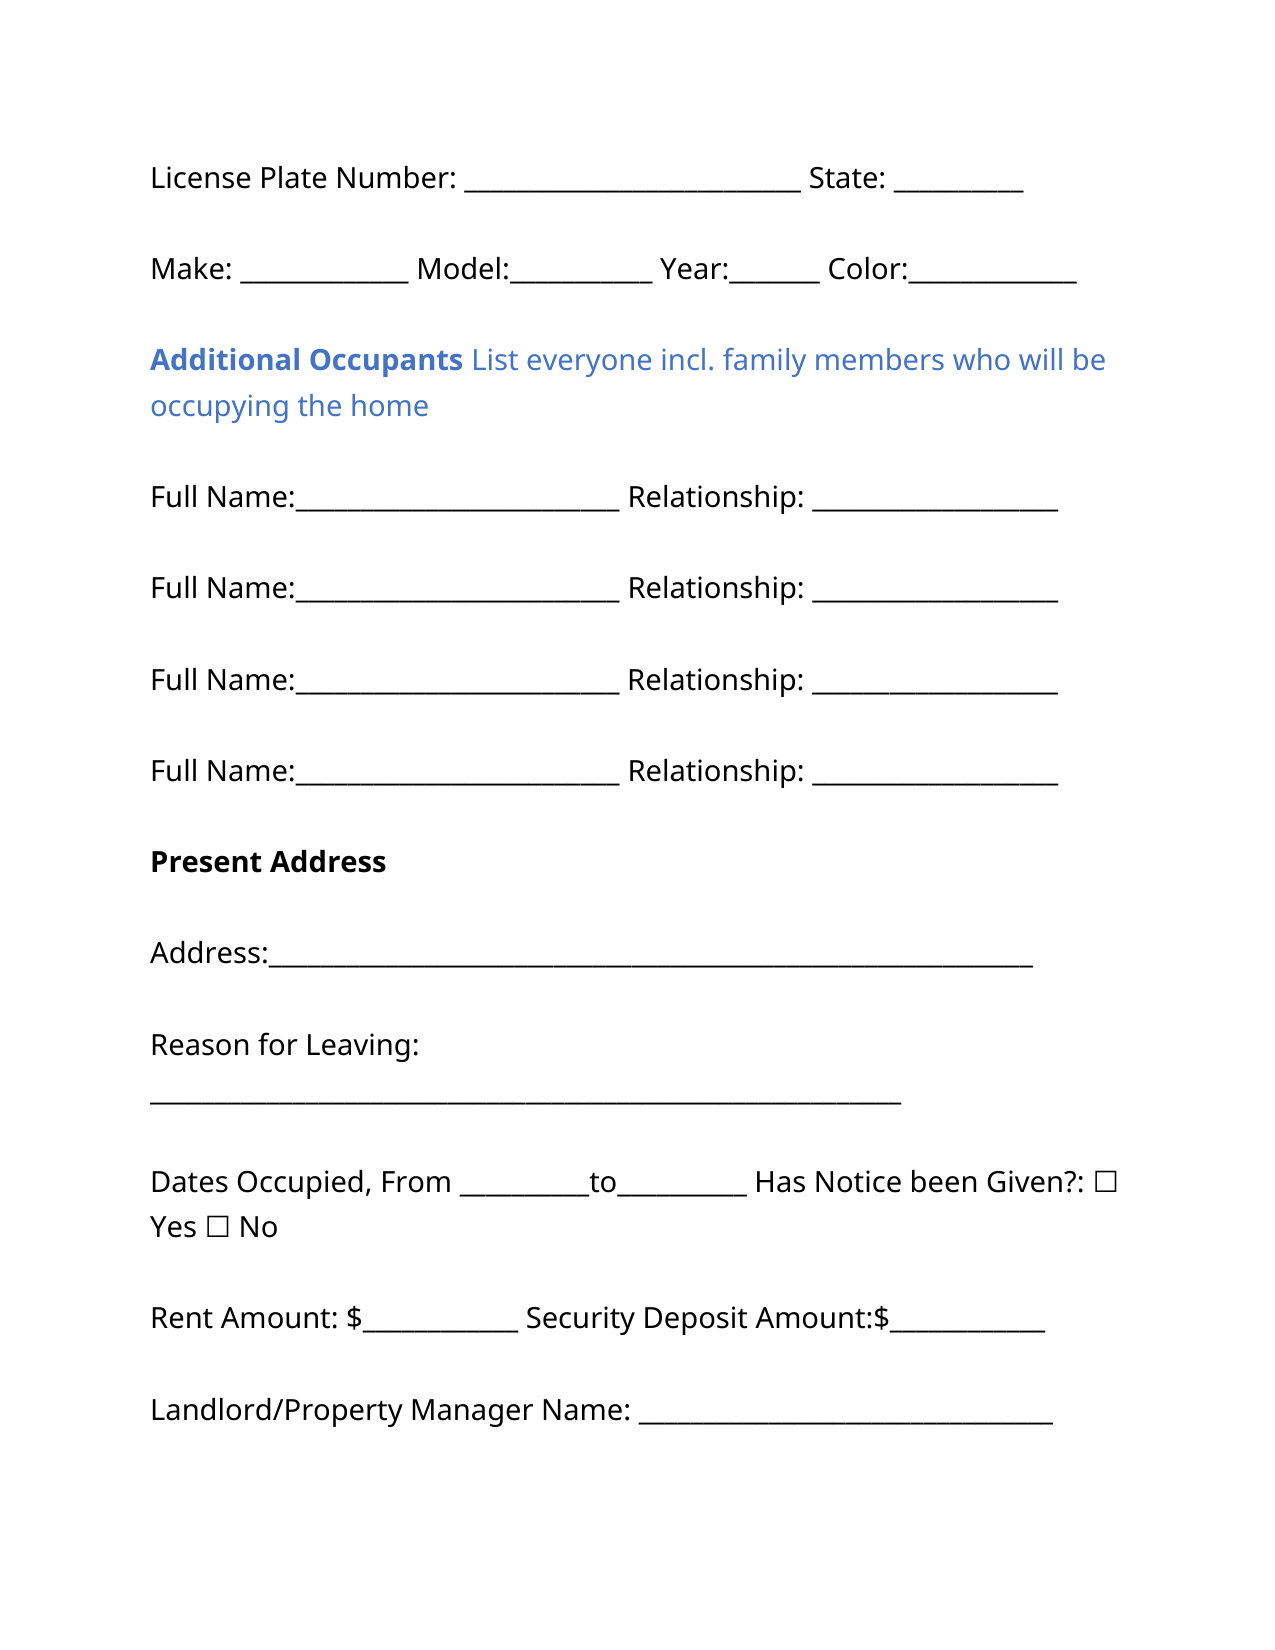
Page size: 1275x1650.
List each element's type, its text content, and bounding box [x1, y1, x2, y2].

text Present Address [150, 842, 1125, 881]
text Reason for Leaving: __________________________________________________________ [150, 1024, 1125, 1109]
text Full Name:_________________________ Relationship: ___________________ [150, 750, 1125, 790]
text Full Name:_________________________ Relationship: ___________________ [150, 477, 1125, 516]
text Dates Occupied, From __________to__________ Has Notice been Given?: ☐ Yes ☐ No [150, 1161, 1125, 1246]
text Landlord/Property Manager Name: ________________________________ [150, 1389, 1125, 1429]
text License Plate Number: __________________________ State: __________ [150, 157, 1125, 197]
text Full Name:_________________________ Relationship: ___________________ [150, 568, 1125, 607]
text Additional Occupants List everyone incl. family members who will be occupying the home [150, 340, 1125, 425]
text Address:___________________________________________________________ [150, 933, 1125, 972]
text Full Name:_________________________ Relationship: ___________________ [150, 659, 1125, 699]
text Rent Amount: $____________ Security Deposit Amount:$____________ [150, 1298, 1125, 1337]
text Make: _____________ Model:___________ Year:_______ Color:_____________ [150, 248, 1125, 288]
